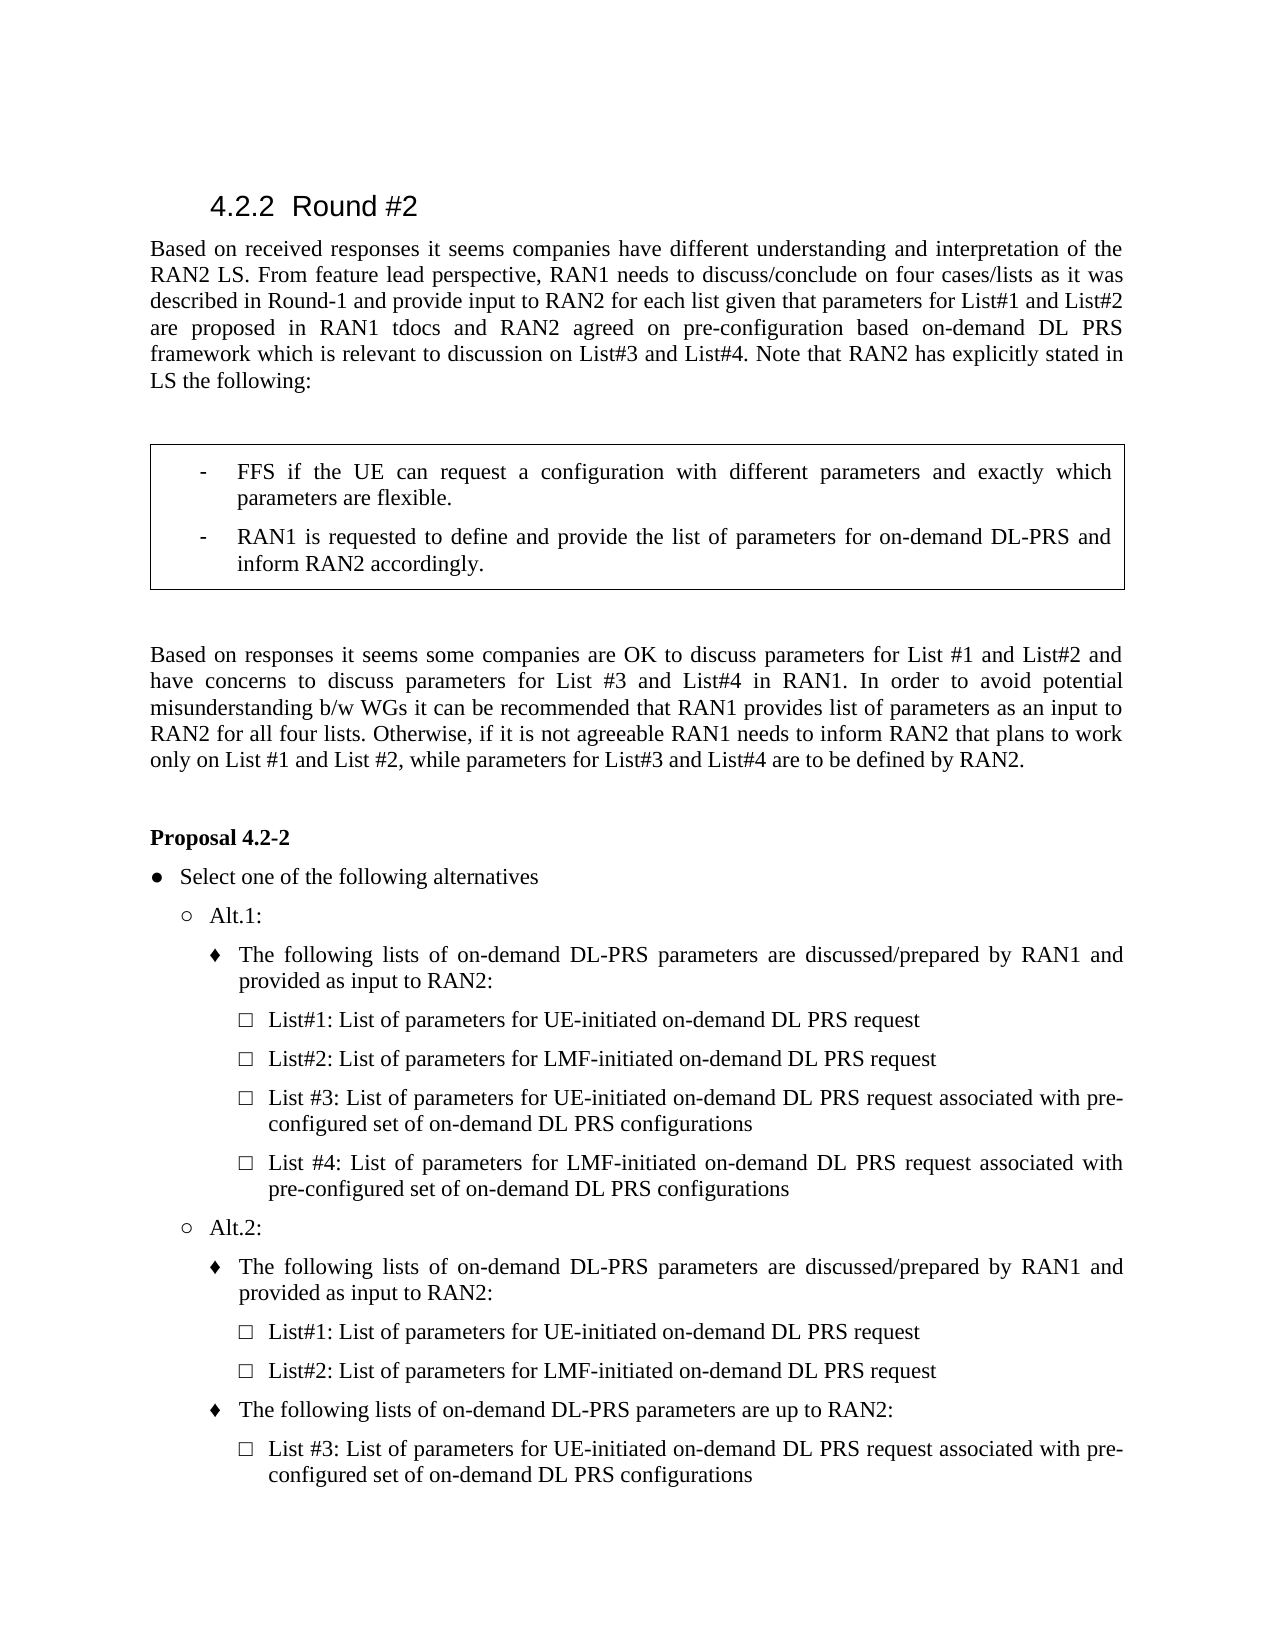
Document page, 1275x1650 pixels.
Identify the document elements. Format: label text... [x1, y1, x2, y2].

list List#2: List of parameters for LMF-initiated on-demand DL PRS request [239, 1357, 1125, 1383]
list The following lists of on-demand DL-PRS parameters are discussed/prepared by RAN1 and provided as input to RAN2: [209, 1253, 1125, 1306]
table_header FFS if the UE can request a configuration with different parameters and exactly which parameters are flexible. RAN1 is requested to define and provide the list of parameters for on-demand DL-PRS and inform RAN2 accordingly. [151, 445, 1124, 588]
list List#1: List of parameters for UE-initiated on-demand DL PRS request [239, 1006, 1125, 1032]
list Select one of the following alternatives [150, 863, 1125, 889]
list List#2: List of parameters for LMF-initiated on-demand DL PRS request [239, 1045, 1125, 1071]
list Alt.1: [179, 902, 1125, 928]
list List #4: List of parameters for LMF-initiated on-demand DL PRS request associated with pre-configured set of on-demand DL PRS configurations [239, 1149, 1125, 1201]
list List #3: List of parameters for UE-initiated on-demand DL PRS request associated with pre-configured set of on-demand DL PRS configurations [239, 1083, 1125, 1136]
list Alt.2: [179, 1214, 1125, 1240]
list The following lists of on-demand DL-PRS parameters are discussed/prepared by RAN1 and provided as input to RAN2: [209, 941, 1125, 993]
list List #3: List of parameters for UE-initiated on-demand DL PRS request associated with pre-configured set of on-demand DL PRS configurations [239, 1434, 1125, 1487]
list List#1: List of parameters for UE-initiated on-demand DL PRS request [239, 1318, 1125, 1344]
text Based on responses it seems some companies are OK to discuss parameters for List #1 and List#2 and have concerns to discuss parameters for List #3 and List#4 in RAN1. In order to avoid potential misunderstanding b/w WGs it can be recommended that RAN1 provides list of parameters as an input to RAN2 for all four lists. Otherwise, if it is not agreeable RAN1 needs to inform RAN2 that plans to work only on List #1 and List #2, while parameters for List#3 and List#4 are to be defined by RAN2. [150, 641, 1125, 773]
text Proposal 4.2-2 [150, 824, 1125, 850]
subtitle Round #2 [210, 189, 1125, 222]
list The following lists of on-demand DL-PRS parameters are up to RAN2: [209, 1396, 1125, 1422]
text Based on received responses it seems companies have different understanding and interpretation of the RAN2 LS. From feature lead perspective, RAN1 needs to discuss/conclude on four cases/lists as it was described in Round-1 and provide input to RAN2 for each list given that parameters for List#1 and List#2 are proposed in RAN1 tdocs and RAN2 agreed on pre-configuration based on-demand DL PRS framework which is relevant to discussion on List#3 and List#4. Note that RAN2 has explicitly stated in LS the following: [150, 235, 1125, 393]
